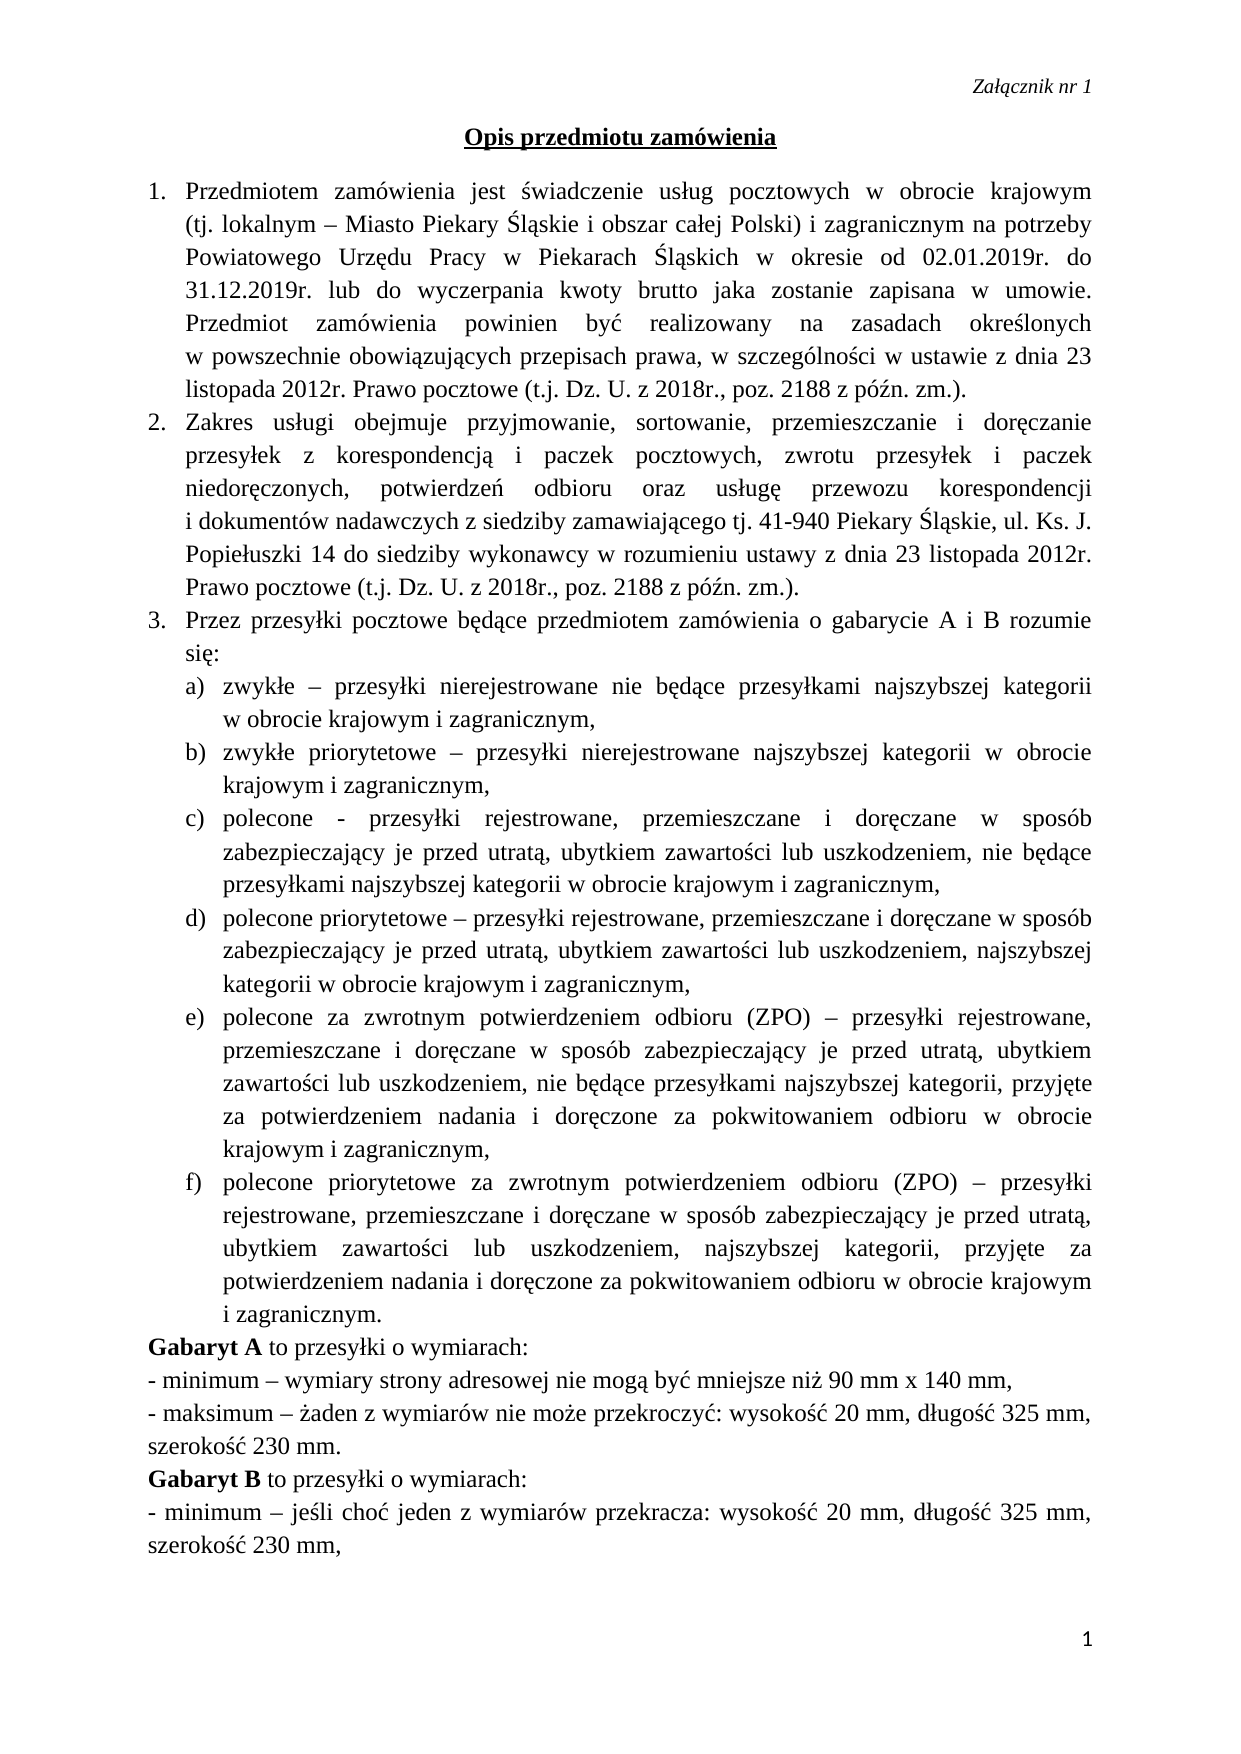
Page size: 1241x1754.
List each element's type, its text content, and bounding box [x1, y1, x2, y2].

list Przedmiotem zamówienia jest świadczenie usług pocztowych w obrocie krajowym (tj. lokalnym – Miasto Piekary Śląskie i obszar całej Polski) i zagranicznym na potrzeby Powiatowego Urzędu Pracy w Piekarach Śląskich w okresie od 02.01.2019r. do 31.12.2019r. lub do wyczerpania kwoty brutto jaka zostanie zapisana w umowie. Przedmiot zamówienia powinien być realizowany na zasadach określonych w powszechnie obowiązujących przepisach prawa, w szczególności w ustawie z dnia 23 listopada 2012r. Prawo pocztowe (t.j. Dz. U. z 2018r., poz. 2188 z późn. zm.). [148, 176, 1093, 403]
list polecone priorytetowe – przesyłki rejestrowane, przemieszczane i doręczane w sposób zabezpieczający je przed utratą, ubytkiem zawartości lub uszkodzeniem, najszybszej kategorii w obrocie krajowym i zagranicznym, [185, 903, 1093, 997]
text - minimum – jeśli choć jeden z wymiarów przekracza: wysokość 20 mm, długość 325 mm, szerokość 230 mm, [148, 1497, 1093, 1559]
text Gabaryt A to przesyłki o wymiarach: [148, 1332, 1093, 1361]
list zwykłe – przesyłki nierejestrowane nie będące przesyłkami najszybszej kategorii w obrocie krajowym i zagranicznym, [185, 671, 1093, 733]
list Przez przesyłki pocztowe będące przedmiotem zamówienia o gabarycie A i B rozumie się: [148, 605, 1093, 667]
text - minimum – wymiary strony adresowej nie mogą być mniejsze niż 90 mm x 140 mm, [148, 1365, 1093, 1394]
list polecone priorytetowe za zwrotnym potwierdzeniem odbioru (ZPO) – przesyłki rejestrowane, przemieszczane i doręczane w sposób zabezpieczający je przed utratą, ubytkiem zawartości lub uszkodzeniem, najszybszej kategorii, przyjęte za potwierdzeniem nadania i doręczone za pokwitowaniem odbioru w obrocie krajowym i zagranicznym. [185, 1167, 1093, 1328]
list polecone za zwrotnym potwierdzeniem odbioru (ZPO) – przesyłki rejestrowane, przemieszczane i doręczane w sposób zabezpieczający je przed utratą, ubytkiem zawartości lub uszkodzeniem, nie będące przesyłkami najszybszej kategorii, przyjęte za potwierdzeniem nadania i doręczone za pokwitowaniem odbioru w obrocie krajowym i zagranicznym, [185, 1002, 1093, 1162]
list Zakres usługi obejmuje przyjmowanie, sortowanie, przemieszczanie i doręczanie przesyłek z korespondencją i paczek pocztowych, zwrotu przesyłek i paczek niedoręczonych, potwierdzeń odbioru oraz usługę przewozu korespondencji i dokumentów nadawczych z siedziby zamawiającego tj. 41-940 Piekary Śląskie, ul. Ks. J. Popiełuszki 14 do siedziby wykonawcy w rozumieniu ustawy z dnia 23 listopada 2012r. Prawo pocztowe (t.j. Dz. U. z 2018r., poz. 2188 z późn. zm.). [148, 407, 1093, 601]
text Załącznik nr 1 [148, 74, 1093, 98]
text - maksimum – żaden z wymiarów nie może przekroczyć: wysokość 20 mm, długość 325 mm, szerokość 230 mm. [148, 1398, 1093, 1460]
text Gabaryt B to przesyłki o wymiarach: [148, 1464, 1093, 1493]
list polecone - przesyłki rejestrowane, przemieszczane i doręczane w sposób zabezpieczający je przed utratą, ubytkiem zawartości lub uszkodzeniem, nie będące przesyłkami najszybszej kategorii w obrocie krajowym i zagranicznym, [185, 803, 1093, 898]
text Opis przedmiotu zamówienia [148, 122, 1093, 151]
list zwykłe priorytetowe – przesyłki nierejestrowane najszybszej kategorii w obrocie krajowym i zagranicznym, [185, 737, 1093, 799]
